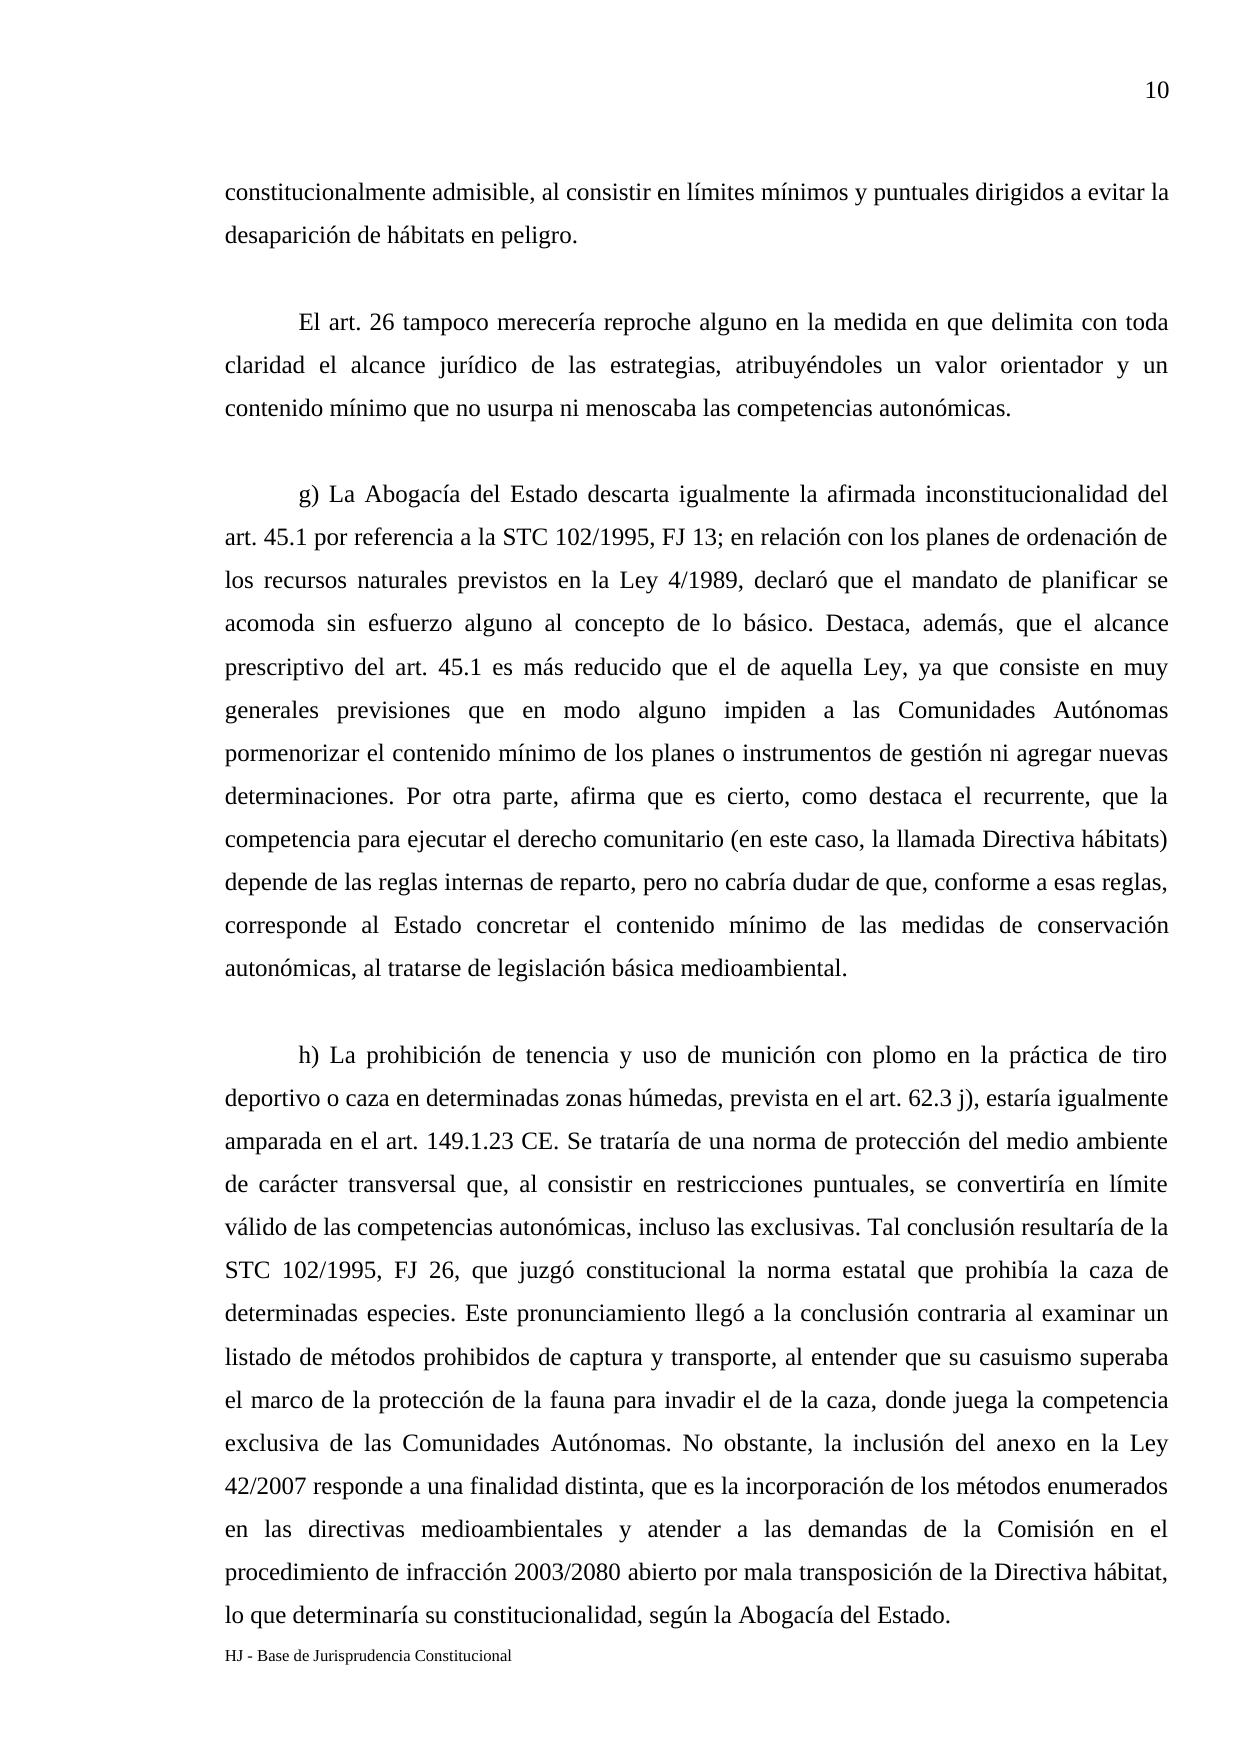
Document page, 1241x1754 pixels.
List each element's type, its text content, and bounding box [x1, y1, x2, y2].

text h) La prohibición de tenencia y uso de munición con plomo en la práctica de tiro deportivo o caza en determinadas zonas húmedas, prevista en el art. 62.3 j), estaría igualmente amparada en el art. 149.1.23 CE. Se trataría de una norma de protección del medio ambiente de carácter transversal que, al consistir en restricciones puntuales, se convertiría en límite válido de las competencias autonómicas, incluso las exclusivas. Tal conclusión resultaría de la STC 102/1995, FJ 26, que juzgó constitucional la norma estatal que prohibía la caza de determinadas especies. Este pronunciamiento llegó a la conclusión contraria al examinar un listado de métodos prohibidos de captura y transporte, al entender que su casuismo superaba el marco de la protección de la fauna para invadir el de la caza, donde juega la competencia exclusiva de las Comunidades Autónomas. No obstante, la inclusión del anexo en la Ley 42/2007 responde a una finalidad distinta, que es la incorporación de los métodos enumerados en las directivas medioambientales y atender a las demandas de la Comisión en el procedimiento de infracción 2003/2080 abierto por mala transposición de la Directiva hábitat, lo que determinaría su constitucionalidad, según la Abogacía del Estado. [224, 1040, 1169, 1629]
text g) La Abogacía del Estado descarta igualmente la afirmada inconstitucionalidad del art. 45.1 por referencia a la STC 102/1995, FJ 13; en relación con los planes de ordenación de los recursos naturales previstos en la Ley 4/1989, declaró que el mandato de planificar se acomoda sin esfuerzo alguno al concepto de lo básico. Destaca, además, que el alcance prescriptivo del art. 45.1 es más reducido que el de aquella Ley, ya que consiste en muy generales previsiones que en modo alguno impiden a las Comunidades Autónomas pormenorizar el contenido mínimo de los planes o instrumentos de gestión ni agregar nuevas determinaciones. Por otra parte, afirma que es cierto, como destaca el recurrente, que la competencia para ejecutar el derecho comunitario (en este caso, la llamada Directiva hábitats) depende de las reglas internas de reparto, pero no cabría dudar de que, conforme a esas reglas, corresponde al Estado concretar el contenido mínimo de las medidas de conservación autonómicas, al tratarse de legislación básica medioambiental. [224, 479, 1169, 982]
text El art. 26 tampoco merecería reproche alguno en la medida en que delimita con toda claridad el alcance jurídico de las estrategias, atribuyéndoles un valor orientador y un contenido mínimo que no usurpa ni menoscaba las competencias autonómicas. [224, 307, 1169, 422]
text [224, 177, 1169, 249]
